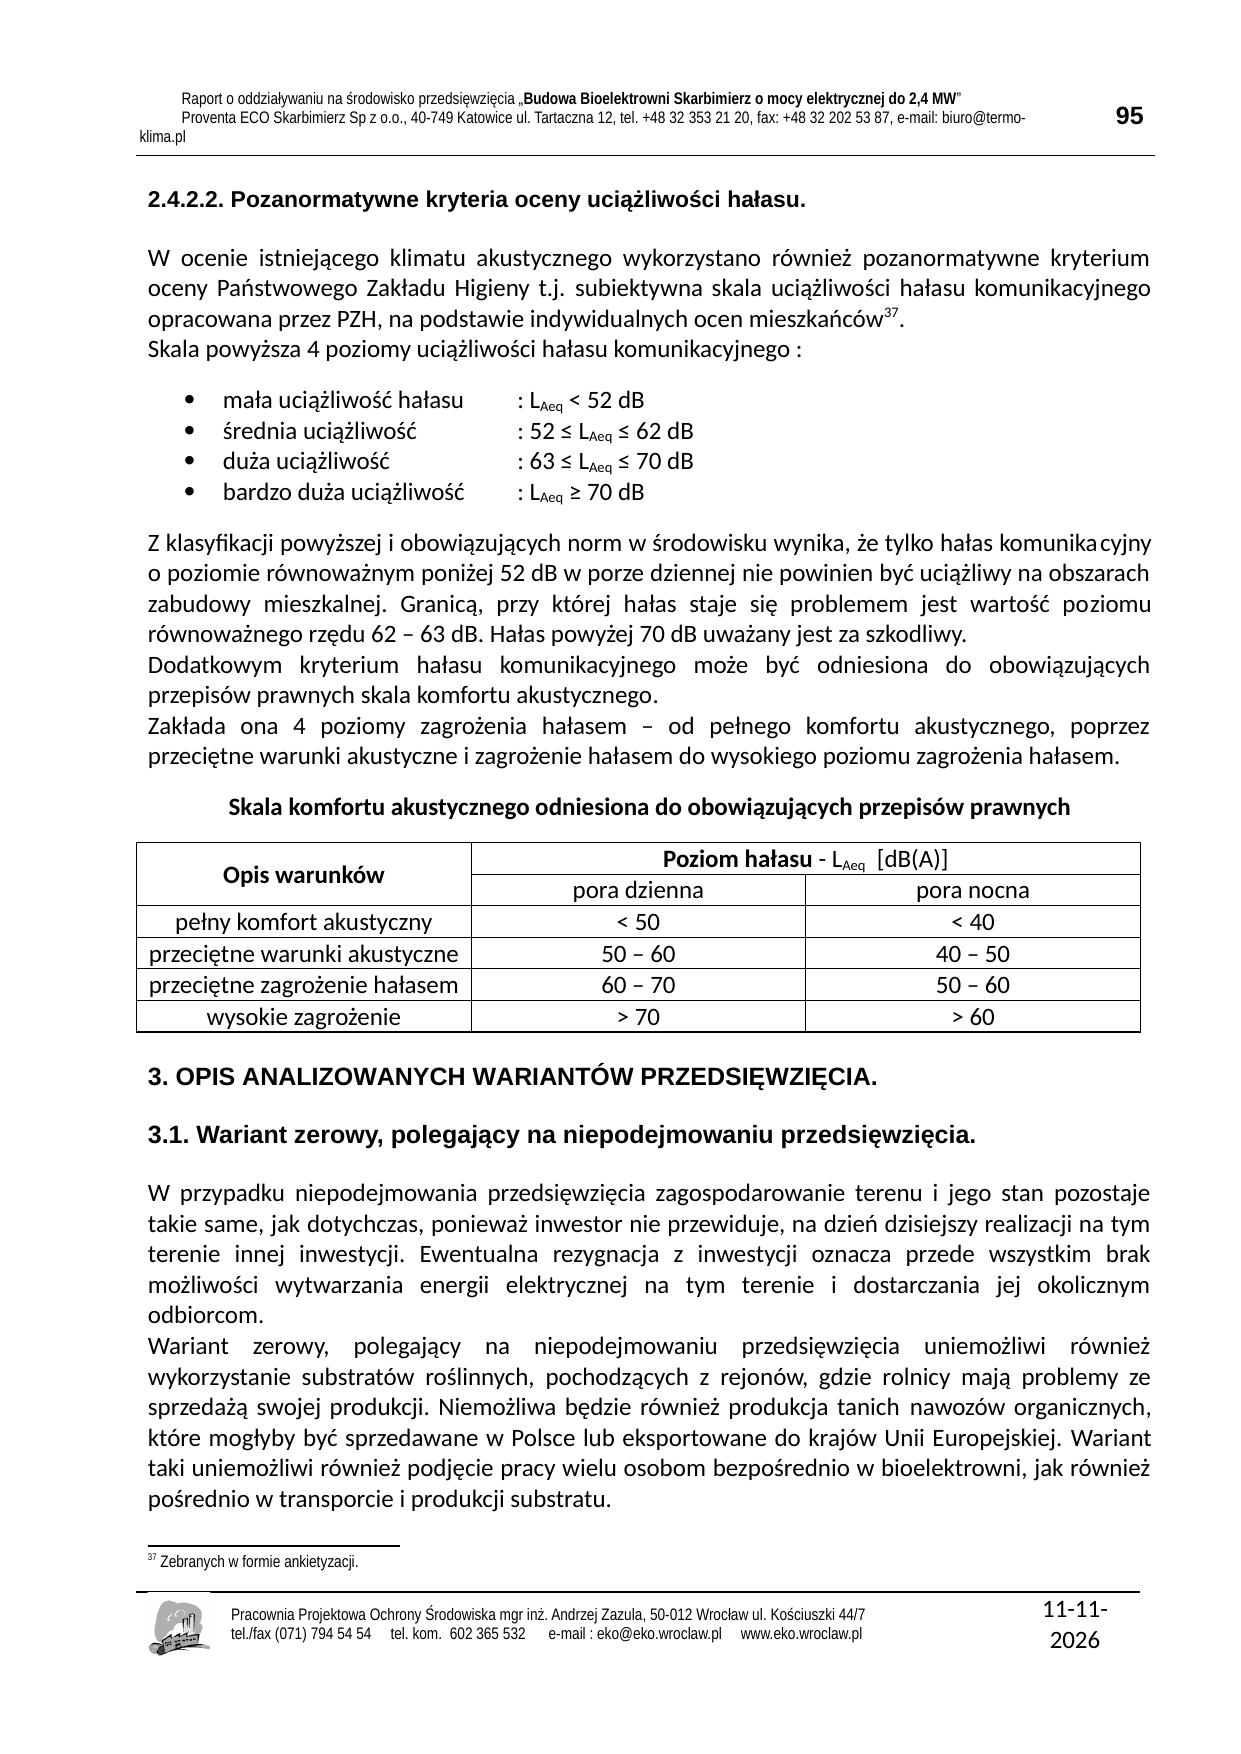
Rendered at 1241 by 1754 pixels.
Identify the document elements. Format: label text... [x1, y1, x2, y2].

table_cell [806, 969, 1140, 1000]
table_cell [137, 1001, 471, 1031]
list mała uciążliwość hałasu : LAeq < 52 dB [185, 384, 1152, 415]
list duża uciążliwość : 63 ≤ LAeq ≤ 70 dB [185, 445, 1152, 476]
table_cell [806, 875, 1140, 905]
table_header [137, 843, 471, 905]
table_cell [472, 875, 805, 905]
text W ocenie istniejącego klimatu akustycznego wykorzystano również pozanormatywne kryterium oceny Państwowego Zakładu Higieny t.j. subiektywna skala uciążliwości hałasu komunikacyjnego opracowana przez PZH, na podstawie indywidualnych ocen mieszkańców. [148, 242, 1152, 333]
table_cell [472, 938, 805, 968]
text Skala powyższa 4 poziomy uciążliwości hałasu komunikacyjnego : [148, 333, 1152, 364]
subtitle 3. OPIS ANALIZOWANYCH WARIANTÓW PRZEDSIĘWZIĘCIA. [148, 1062, 1152, 1090]
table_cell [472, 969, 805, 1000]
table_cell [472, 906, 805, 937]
text Zakłada ona 4 poziomy zagrożenia hałasem – od pełnego komfortu akustycznego, poprzez przeciętne warunki akustyczne i zagrożenie hałasem do wysokiego poziomu zagrożenia hałasem. [148, 710, 1152, 771]
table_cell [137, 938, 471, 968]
text Wariant zerowy, polegający na niepodejmowaniu przedsięwzięcia uniemożliwi również wykorzystanie substratów roślinnych, pochodzących z rejonów, gdzie rolnicy mają problemy ze sprzedażą swojej produkcji. Niemożliwa będzie również produkcja tanich nawozów organicznych, które mogłyby być sprzedawane w Polsce lub eksportowane do krajów Unii Europejskiej. Wariant taki uniemożliwi również podjęcie pracy wielu osobom bezpośrednio w bioelektrowni, jak również pośrednio w transporcie i produkcji substratu. [148, 1330, 1152, 1513]
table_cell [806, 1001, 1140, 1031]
text Z klasyfikacji powyższej i obowiązujących norm w środowisku wynika, że tylko hałas komunikacyjny o poziomie równoważnym poniżej 52 dB w porze dziennej nie powinien być uciążliwy na obszarach zabudowy mieszkalnej. Granicą, przy której hałas staje się problemem jest wartość poziomu równoważnego rzędu 62 – 63 dB. Hałas powyżej 70 dB uważany jest za szkodliwy. [148, 527, 1152, 649]
text W przypadku niepodejmowania przedsięwzięcia zagospodarowanie terenu i jego stan pozostaje takie same, jak dotychczas, ponieważ inwestor nie przewiduje, na dzień dzisiejszy realizacji na tym terenie innej inwestycji. Ewentualna rezygnacja z inwestycji oznacza przede wszystkim brak możliwości wytwarzania energii elektrycznej na tym terenie i dostarczania jej okolicznym odbiorcom. [148, 1177, 1152, 1330]
text Dodatkowym kryterium hałasu komunikacyjnego może być odniesiona do obowiązujących przepisów prawnych skala komfortu akustycznego. [148, 649, 1152, 710]
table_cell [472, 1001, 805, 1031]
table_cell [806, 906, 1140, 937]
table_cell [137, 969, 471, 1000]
list średnia uciążliwość : 52 ≤ LAeq ≤ 62 dB [185, 415, 1152, 445]
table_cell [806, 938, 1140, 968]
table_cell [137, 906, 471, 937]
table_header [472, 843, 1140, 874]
subtitle 2.4.2.2. Pozanormatywne kryteria oceny uciążliwości hałasu. [148, 186, 1152, 213]
picture [147, 1592, 211, 1656]
subtitle 3.1. Wariant zerowy, polegający na niepodejmowaniu przedsięwzięcia. [148, 1119, 1152, 1148]
list bardzo duża uciążliwość : LAeq ≥ 70 dB [185, 476, 1152, 506]
text Skala komfortu akustycznego odniesiona do obowiązujących przepisów prawnych [148, 791, 1152, 822]
